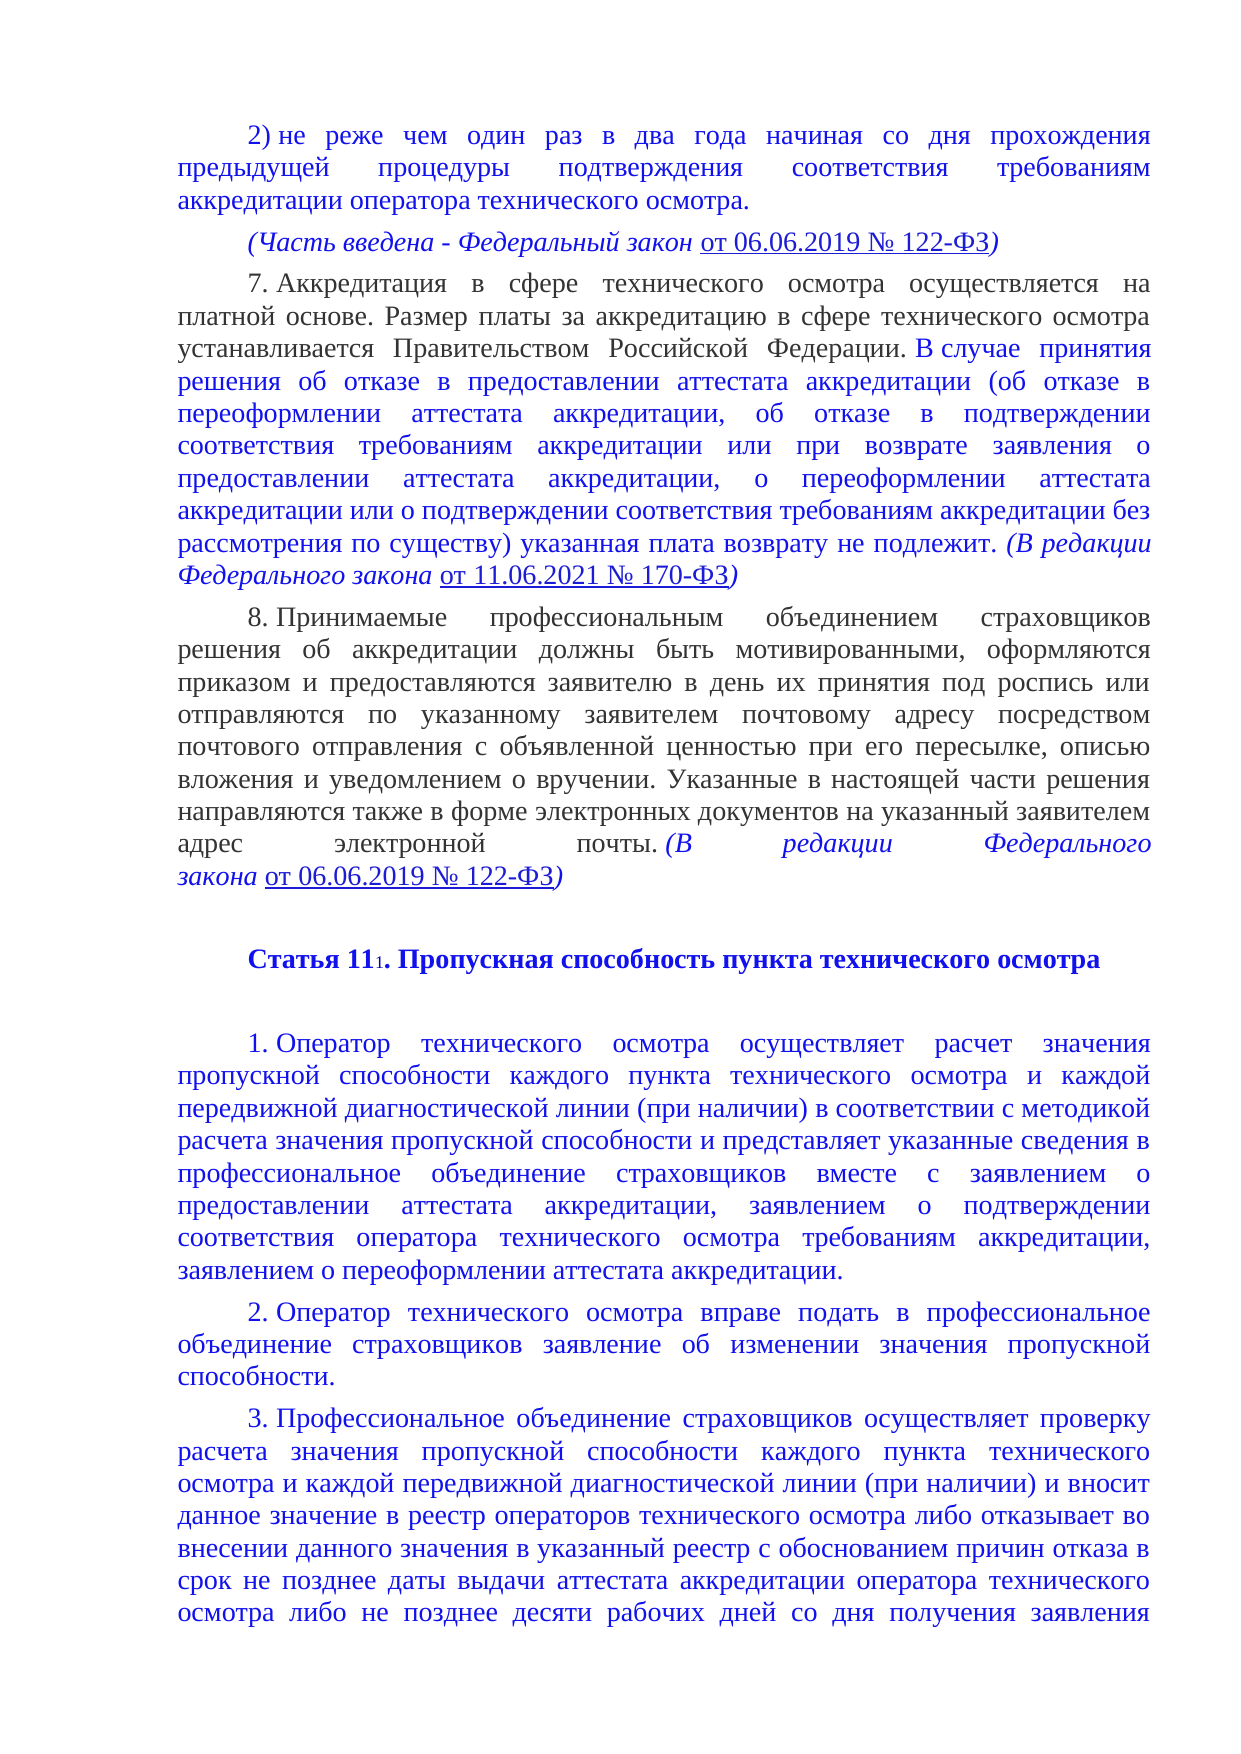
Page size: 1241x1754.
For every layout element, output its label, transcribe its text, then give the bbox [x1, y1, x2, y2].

text (Часть введена - Федеральный закон от 06.06.2019 № 122-ФЗ) [177, 225, 1152, 257]
text Статья 111. Пропускная способность пункта технического осмотра [247, 942, 1152, 975]
text 8. Принимаемые профессиональным объединением страховщиков решения об аккредитации должны быть мотивированными, оформляются приказом и предоставляются заявителю в день их принятия под роспись или отправляются по указанному заявителем почтовому адресу посредством почтового отправления с объявленной ценностью при его пересылке, описью вложения и уведомлением о вручении. Указанные в настоящей части решения направляются также в форме электронных документов на указанный заявителем адрес электронной почты. (В редакции Федерального закона от 06.06.2019 № 122-ФЗ) [177, 600, 1152, 891]
text 7. Аккредитация в сфере технического осмотра осуществляется на платной основе. Размер платы за аккредитацию в сфере технического осмотра устанавливается Правительством Российской Федерации. В случае принятия решения об отказе в предоставлении аттестата аккредитации (об отказе в переоформлении аттестата аккредитации, об отказе в подтверждении соответствия требованиям аккредитации или при возврате заявления о предоставлении аттестата аккредитации, о переоформлении аттестата аккредитации или о подтверждении соответствия требованиям аккредитации без рассмотрения по существу) указанная плата возврату не подлежит. (В редакции Федерального закона от 11.06.2021 № 170-ФЗ) [177, 266, 1152, 590]
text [177, 1401, 1152, 1628]
text 2) не реже чем один раз в два года начиная со дня прохождения предыдущей процедуры подтверждения соответствия требованиям аккредитации оператора технического осмотра. [177, 118, 1152, 215]
text 1. Оператор технического осмотра осуществляет расчет значения пропускной способности каждого пункта технического осмотра и каждой передвижной диагностической линии (при наличии) в соответствии с методикой расчета значения пропускной способности и представляет указанные сведения в профессиональное объединение страховщиков вместе с заявлением о предоставлении аттестата аккредитации, заявлением о подтверждении соответствия оператора технического осмотра требованиям аккредитации, заявлением о переоформлении аттестата аккредитации. [177, 1026, 1152, 1285]
text 2. Оператор технического осмотра вправе подать в профессиональное объединение страховщиков заявление об изменении значения пропускной способности. [177, 1294, 1152, 1392]
